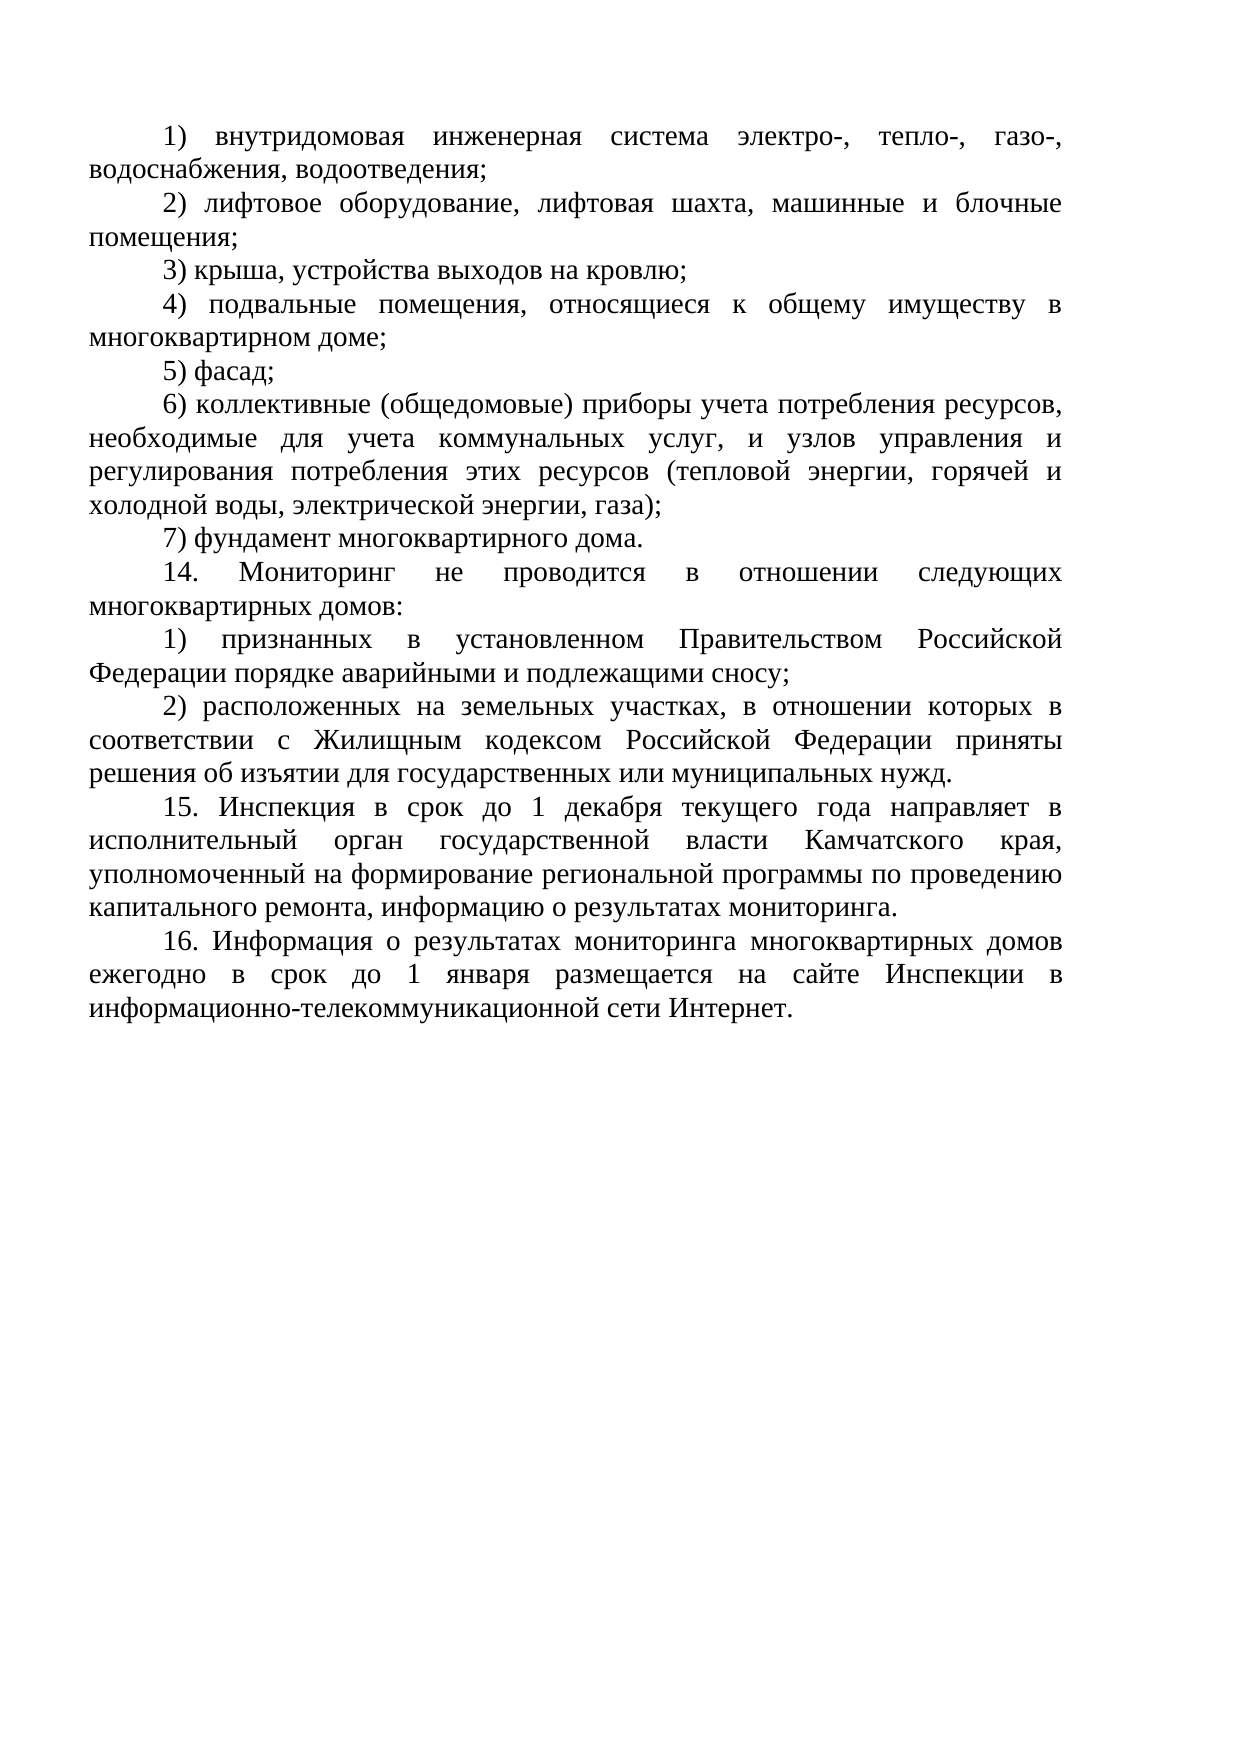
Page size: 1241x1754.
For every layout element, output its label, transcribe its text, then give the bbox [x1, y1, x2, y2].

text 1) признанных в установленном Правительством Российской Федерации порядке аварийными и подлежащими сносу; [89, 621, 1063, 688]
text 15. Инспекция в срок до 1 декабря текущего года направляет в исполнительный орган государственной власти Камчатского края, уполномоченный на формирование региональной программы по проведению капитального ремонта, информацию о результатах мониторинга. [89, 789, 1063, 923]
text 2) лифтовое оборудование, лифтовая шахта, машинные и блочные помещения; [89, 185, 1063, 252]
text 14. Мониторинг не проводится в отношении следующих многоквартирных домов: [89, 554, 1063, 621]
text 6) коллективные (общедомовые) приборы учета потребления ресурсов, необходимые для учета коммунальных услуг, и узлов управления и регулирования потребления этих ресурсов (тепловой энергии, горячей и холодной воды, электрической энергии, газа); [89, 386, 1063, 521]
text 7) фундамент многоквартирного дома. [89, 521, 1063, 554]
text 16. Информация о результатах мониторинга многоквартирных домов ежегодно в срок до 1 января размещается на сайте Инспекции в информационно-телекоммуникационной сети Интернет. [89, 923, 1063, 1024]
text 2) расположенных на земельных участках, в отношении которых в соответствии с Жилищным кодексом Российской Федерации приняты решения об изъятии для государственных или муниципальных нужд. [89, 688, 1063, 789]
text 1) внутридомовая инженерная система электро-, тепло-, газо-, водоснабжения, водоотведения; [89, 118, 1063, 185]
text 4) подвальные помещения, относящиеся к общему имуществу в многоквартирном доме; [89, 286, 1063, 353]
text 3) крыша, устройства выходов на кровлю; [89, 252, 1063, 286]
text 5) фасад; [89, 353, 1063, 386]
